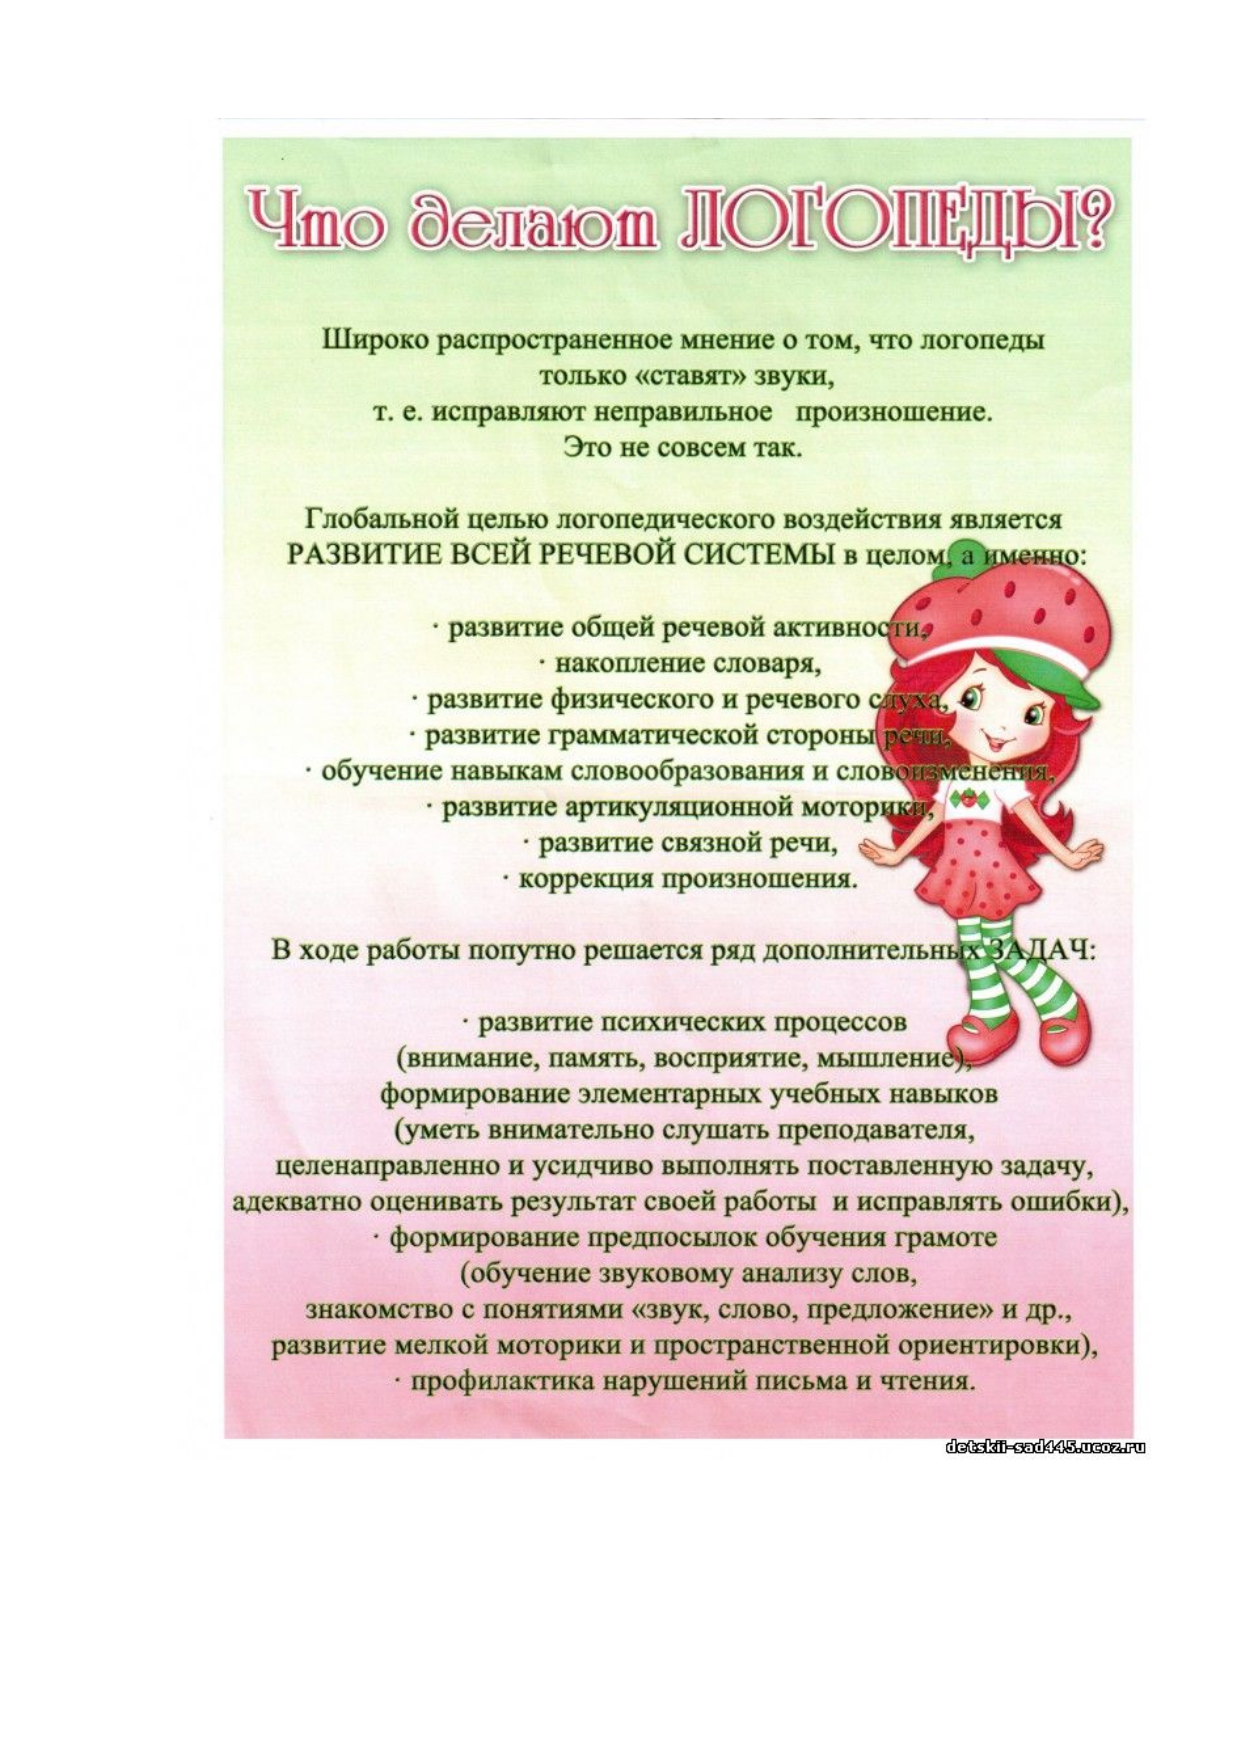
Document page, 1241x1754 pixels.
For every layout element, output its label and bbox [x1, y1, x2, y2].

picture [177, 118, 1152, 1460]
